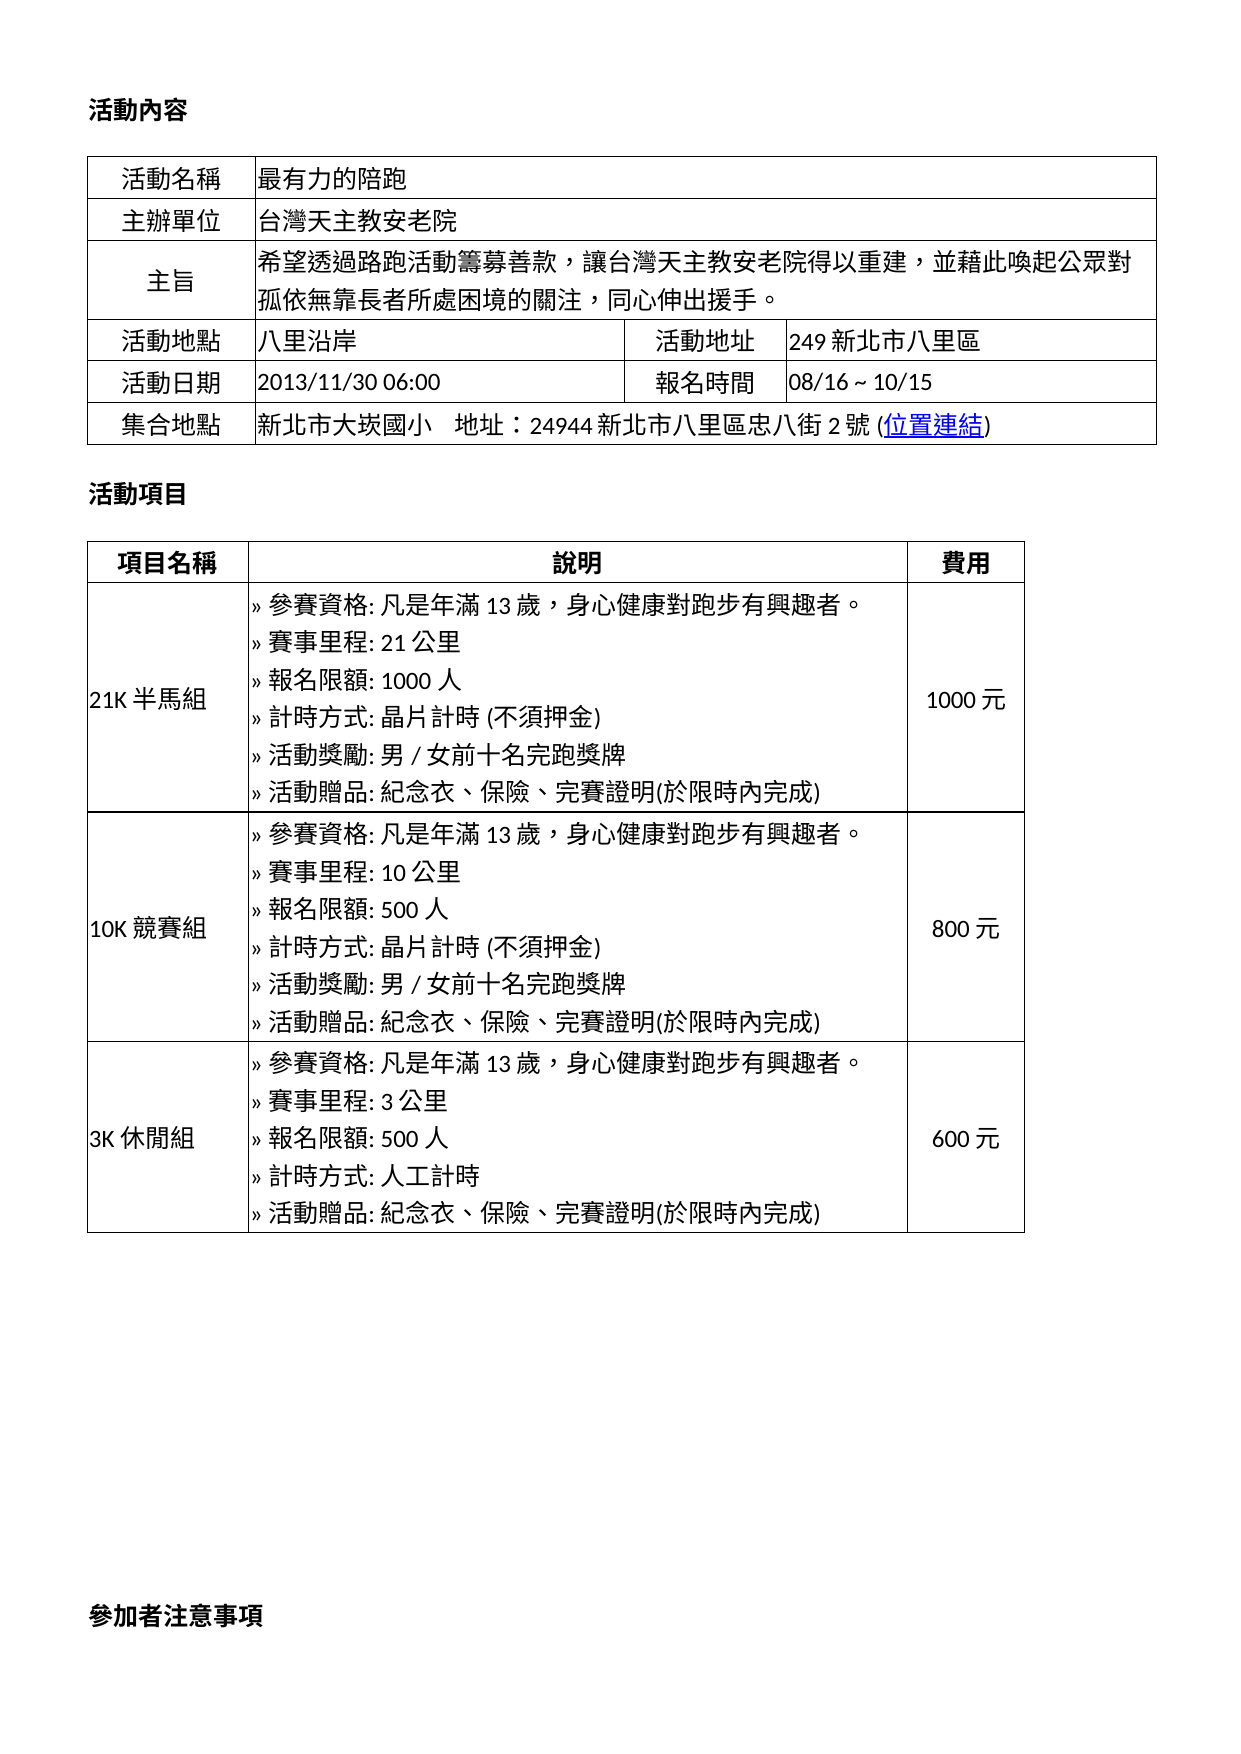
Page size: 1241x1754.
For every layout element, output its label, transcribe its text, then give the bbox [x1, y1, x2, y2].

table_cell 800 元 [908, 813, 1024, 1041]
table_cell 新北市大崁國小 地址：24944新北市八里區忠八街2號 (位置連結) [256, 403, 1156, 444]
table_header 項目名稱 [88, 542, 248, 582]
table_header 說明 [249, 542, 907, 582]
table_cell 2013/11/30 06:00 [256, 361, 624, 402]
table_cell 600 元 [908, 1042, 1024, 1232]
table_cell 3K 休閒組 [88, 1042, 248, 1232]
text 參加者注意事項 [89, 1596, 1152, 1633]
table_cell » 參賽資格: 凡是年滿13歲，身心健康對跑步有興趣者。 » 賽事里程: 21 公里 » 報名限額: 1000 人 » 計時方式: 晶片計時 (不須押金) » 活動獎勵: 男 / 女前十名完跑獎牌 » 活動贈品: 紀念衣、保險、完賽證明(於限時內完成) [249, 583, 907, 811]
text 活動項目 [89, 474, 1152, 511]
table_cell 台灣天主教安老院 [256, 199, 1156, 239]
table_cell 主旨 [88, 241, 255, 319]
table_header 費用 [908, 542, 1024, 582]
table_cell 活動日期 [88, 361, 255, 402]
table_cell » 參賽資格: 凡是年滿13歲，身心健康對跑步有興趣者。 » 賽事里程: 3 公里 » 報名限額: 500 人 » 計時方式: 人工計時 » 活動贈品: 紀念衣、保險、完賽證明(於限時內完成) [249, 1042, 907, 1232]
table_cell 249新北市八里區 [787, 320, 1156, 360]
table_cell 集合地點 [88, 403, 255, 444]
table_cell 21K 半馬組 [88, 583, 248, 811]
table_cell 八里沿岸 [256, 320, 624, 360]
table_cell 活動地點 [88, 320, 255, 360]
table_cell 1000 元 [908, 583, 1024, 811]
table_cell » 參賽資格: 凡是年滿13歲，身心健康對跑步有興趣者。 » 賽事里程: 10 公里 » 報名限額: 500 人 » 計時方式: 晶片計時 (不須押金) » 活動獎勵: 男 / 女前十名完跑獎牌 » 活動贈品: 紀念衣、保險、完賽證明(於限時內完成) [249, 813, 907, 1041]
table_header 最有力的陪跑 [256, 157, 1156, 198]
table_cell 主辦單位 [88, 199, 255, 239]
table_cell 10K 競賽組 [88, 813, 248, 1041]
table_cell 08/16 ~ 10/15 [787, 361, 1156, 402]
text 活動內容 [89, 89, 1152, 127]
table_cell 活動地址 [625, 320, 786, 360]
table_header 活動名稱 [88, 157, 255, 198]
table_cell 希望透過路跑活動籌募善款，讓台灣天主教安老院得以重建，並藉此喚起公眾對孤依無靠長者所處困境的關注，同心伸出援手。 [256, 241, 1156, 319]
table_cell 報名時間 [625, 361, 786, 402]
